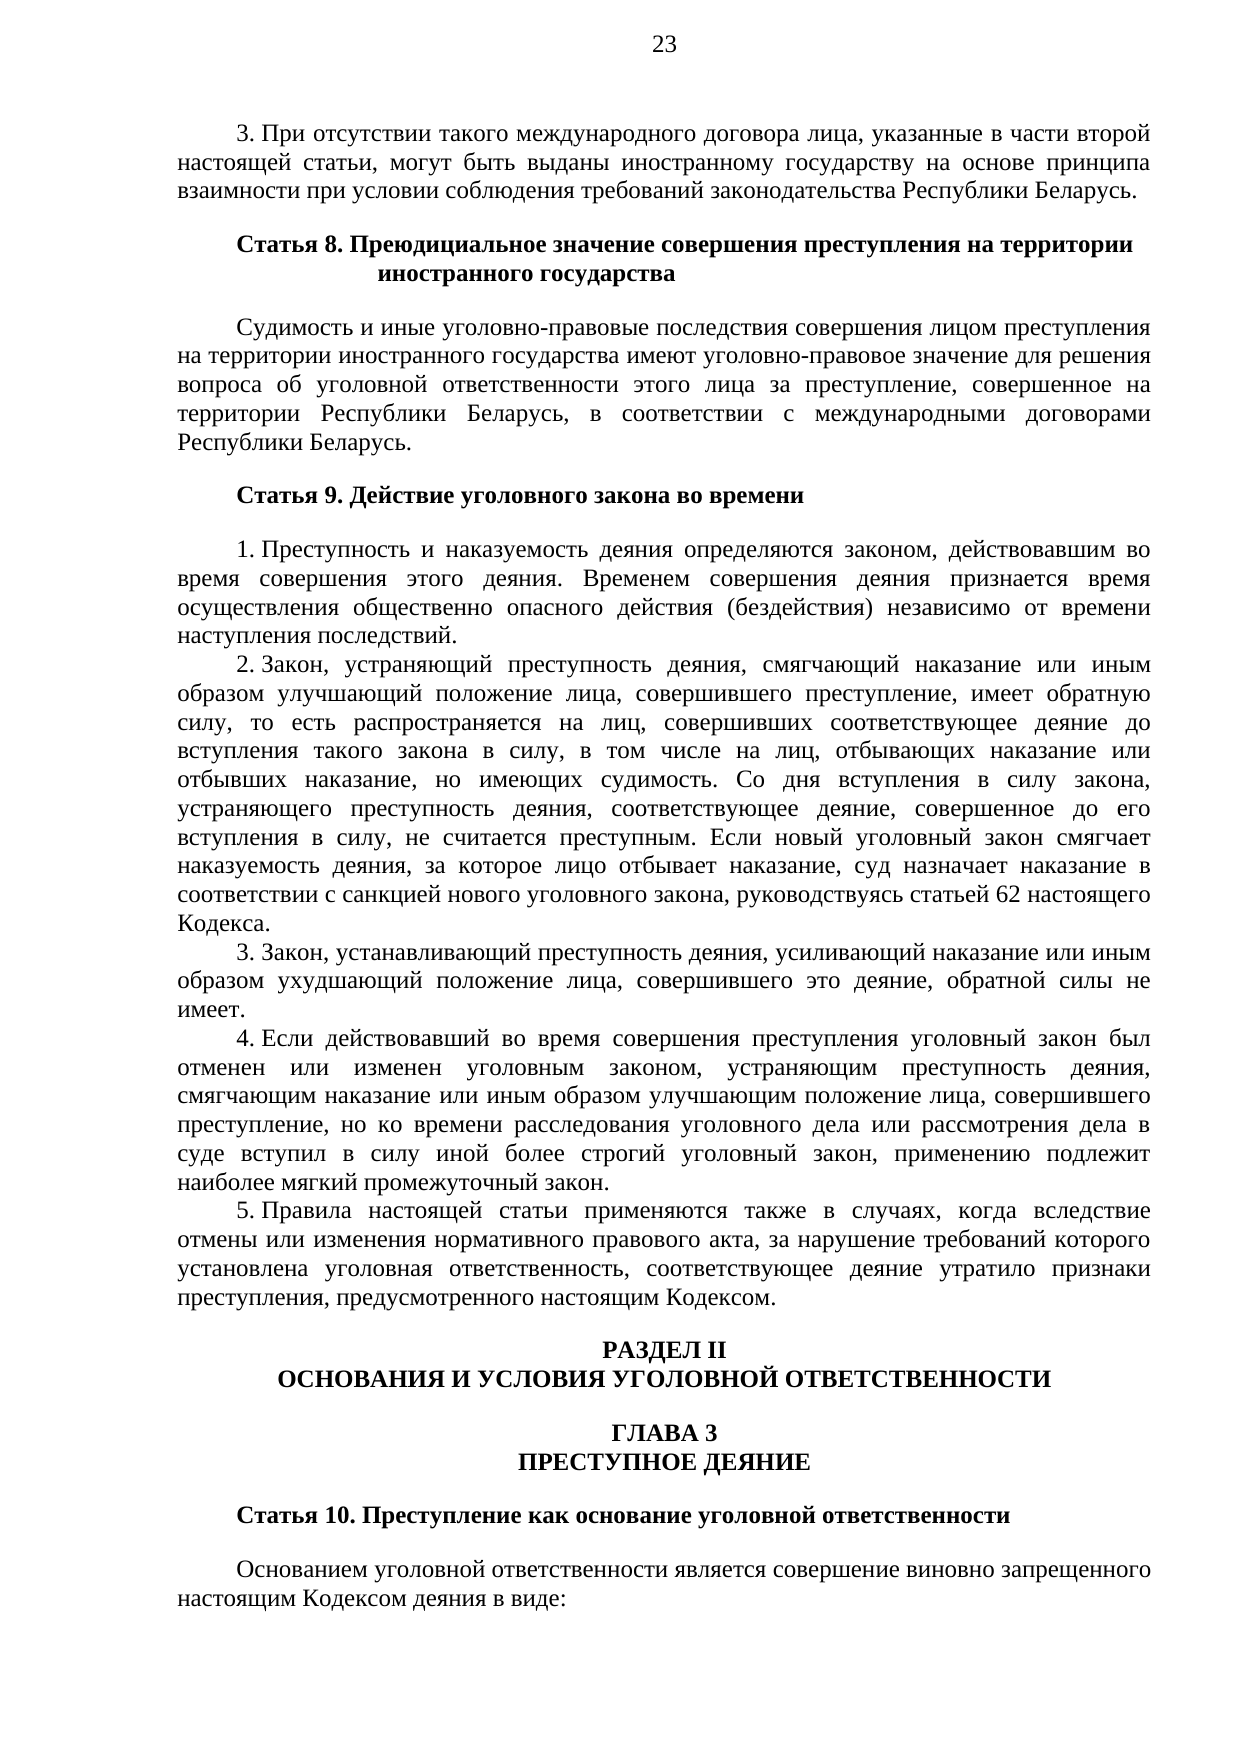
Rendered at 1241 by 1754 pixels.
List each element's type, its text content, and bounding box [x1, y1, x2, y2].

text 5. Правила настоящей статьи применяются также в случаях, когда вследствие отмены или изменения нормативного правового акта, за нарушение требований которого установлена уголовная ответственность, соответствующее деяние утратило признаки преступления, предусмотренного настоящим Кодексом. [177, 1196, 1152, 1311]
text 3. При отсутствии такого международного договора лица, указанные в части второй настоящей статьи, могут быть выданы иностранному государству на основе принципа взаимности при условии соблюдения требований законодательства Республики Беларусь. [177, 118, 1152, 204]
text 1. Преступность и наказуемость деяния определяются законом, действовавшим во время совершения этого деяния. Временем совершения деяния признается время осуществления общественно опасного действия (бездействия) независимо от времени наступления последствий. [177, 534, 1152, 649]
text Судимость и иные уголовно-правовые последствия совершения лицом преступления на территории иностранного государства имеют уголовно-правовое значение для решения вопроса об уголовной ответственности этого лица за преступление, совершенное на территории Республики Беларусь, в соответствии с международными договорами Республики Беларусь. [177, 312, 1152, 456]
text РАЗДЕЛ II ОСНОВАНИЯ И УСЛОВИЯ УГОЛОВНОЙ ОТВЕТСТВЕННОСТИ [177, 1336, 1152, 1393]
text ГЛАВА 3 ПРЕСТУПНОЕ ДЕЯНИЕ [177, 1418, 1152, 1476]
text Статья 9. Действие уголовного закона во времени [236, 481, 1152, 509]
text Основанием уголовной ответственности является совершение виновно запрещенного настоящим Кодексом деяния в виде: [177, 1554, 1152, 1612]
text Статья 8. Преюдициальное значение совершения преступления на территории иностранного государства [236, 229, 1152, 287]
text 3. Закон, устанавливающий преступность деяния, усиливающий наказание или иным образом ухудшающий положение лица, совершившего это деяние, обратной силы не имеет. [177, 937, 1152, 1023]
text Статья 10. Преступление как основание уголовной ответственности [236, 1501, 1152, 1529]
text 4. Если действовавший во время совершения преступления уголовный закон был отменен или изменен уголовным законом, устраняющим преступность деяния, смягчающим наказание или иным образом улучшающим положение лица, совершившего преступление, но ко времени расследования уголовного дела или рассмотрения дела в суде вступил в силу иной более строгий уголовный закон, применению подлежит наиболее мягкий промежуточный закон. [177, 1023, 1152, 1196]
text 2. Закон, устраняющий преступность деяния, смягчающий наказание или иным образом улучшающий положение лица, совершившего преступление, имеет обратную силу, то есть распространяется на лиц, совершивших соответствующее деяние до вступления такого закона в силу, в том числе на лиц, отбывающих наказание или отбывших наказание, но имеющих судимость. Со дня вступления в силу закона, устраняющего преступность деяния, соответствующее деяние, совершенное до его вступления в силу, не считается преступным. Если новый уголовный закон смягчает наказуемость деяния, за которое лицо отбывает наказание, суд назначает наказание в соответствии с санкцией нового уголовного закона, руководствуясь статьей 62 настоящего Кодекса. [177, 649, 1152, 937]
